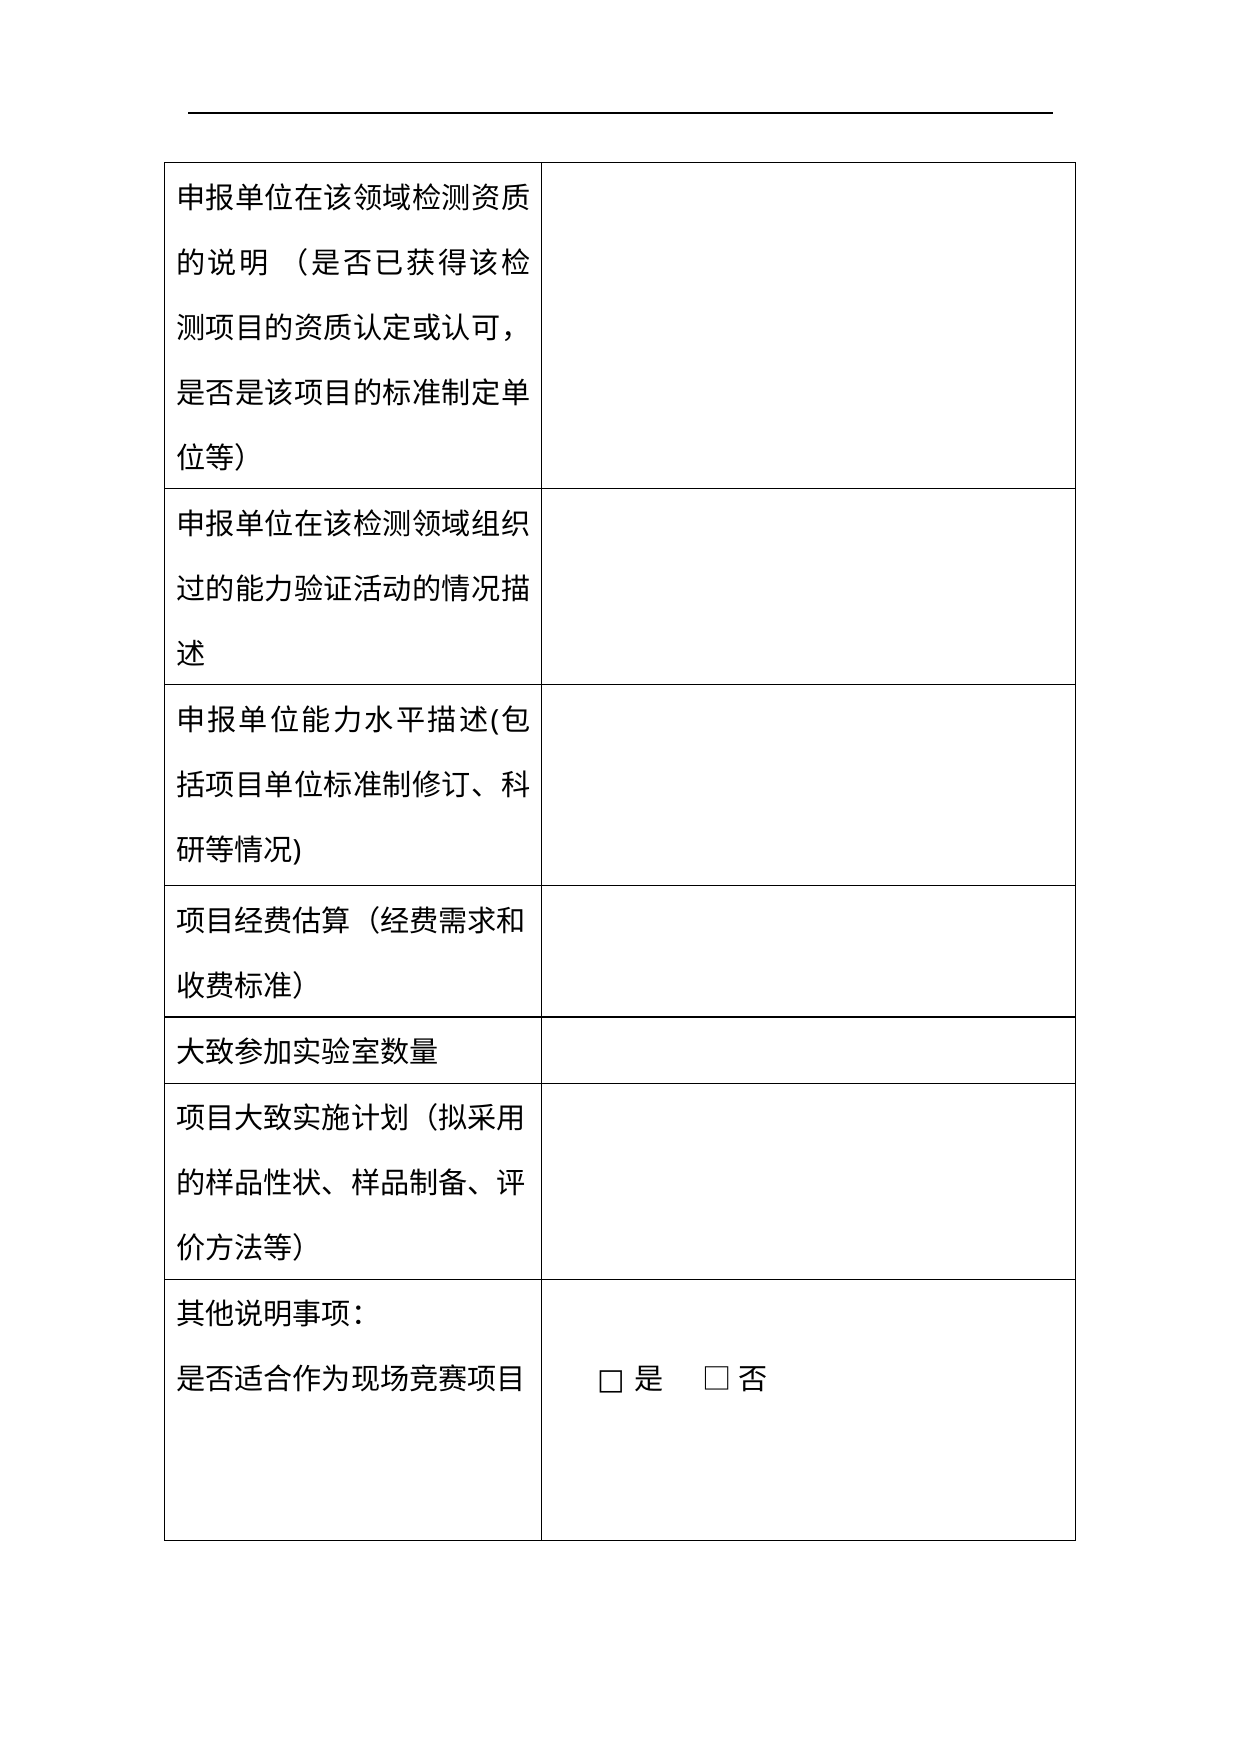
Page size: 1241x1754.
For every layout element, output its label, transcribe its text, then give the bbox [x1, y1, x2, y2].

table_cell 申报单位在该检测领域组织过的能力验证活动的情况描述 [165, 489, 541, 684]
table_cell 申报单位能力水平描述(包括项目单位标准制修订、科研等情况) [165, 685, 541, 885]
table_cell [542, 163, 1075, 488]
table_cell [542, 1018, 1075, 1082]
table_cell [542, 1084, 1075, 1278]
table_cell [542, 886, 1075, 1016]
table_cell 项目经费估算（经费需求和收费标准） [165, 886, 541, 1016]
table_cell 大致参加实验室数量 [165, 1018, 541, 1082]
table_cell 申报单位在该领域检测资质的说明 （是否已获得该检测项目的资质认定或认可，是否是该项目的标准制定单位等） [165, 163, 541, 488]
table_cell [542, 489, 1075, 684]
table_cell [542, 685, 1075, 885]
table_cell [165, 1280, 541, 1539]
table_cell 项目大致实施计划（拟采用的样品性状、样品制备、评价方法等） [165, 1084, 541, 1278]
table_cell 是 □ 否 [542, 1280, 1075, 1539]
